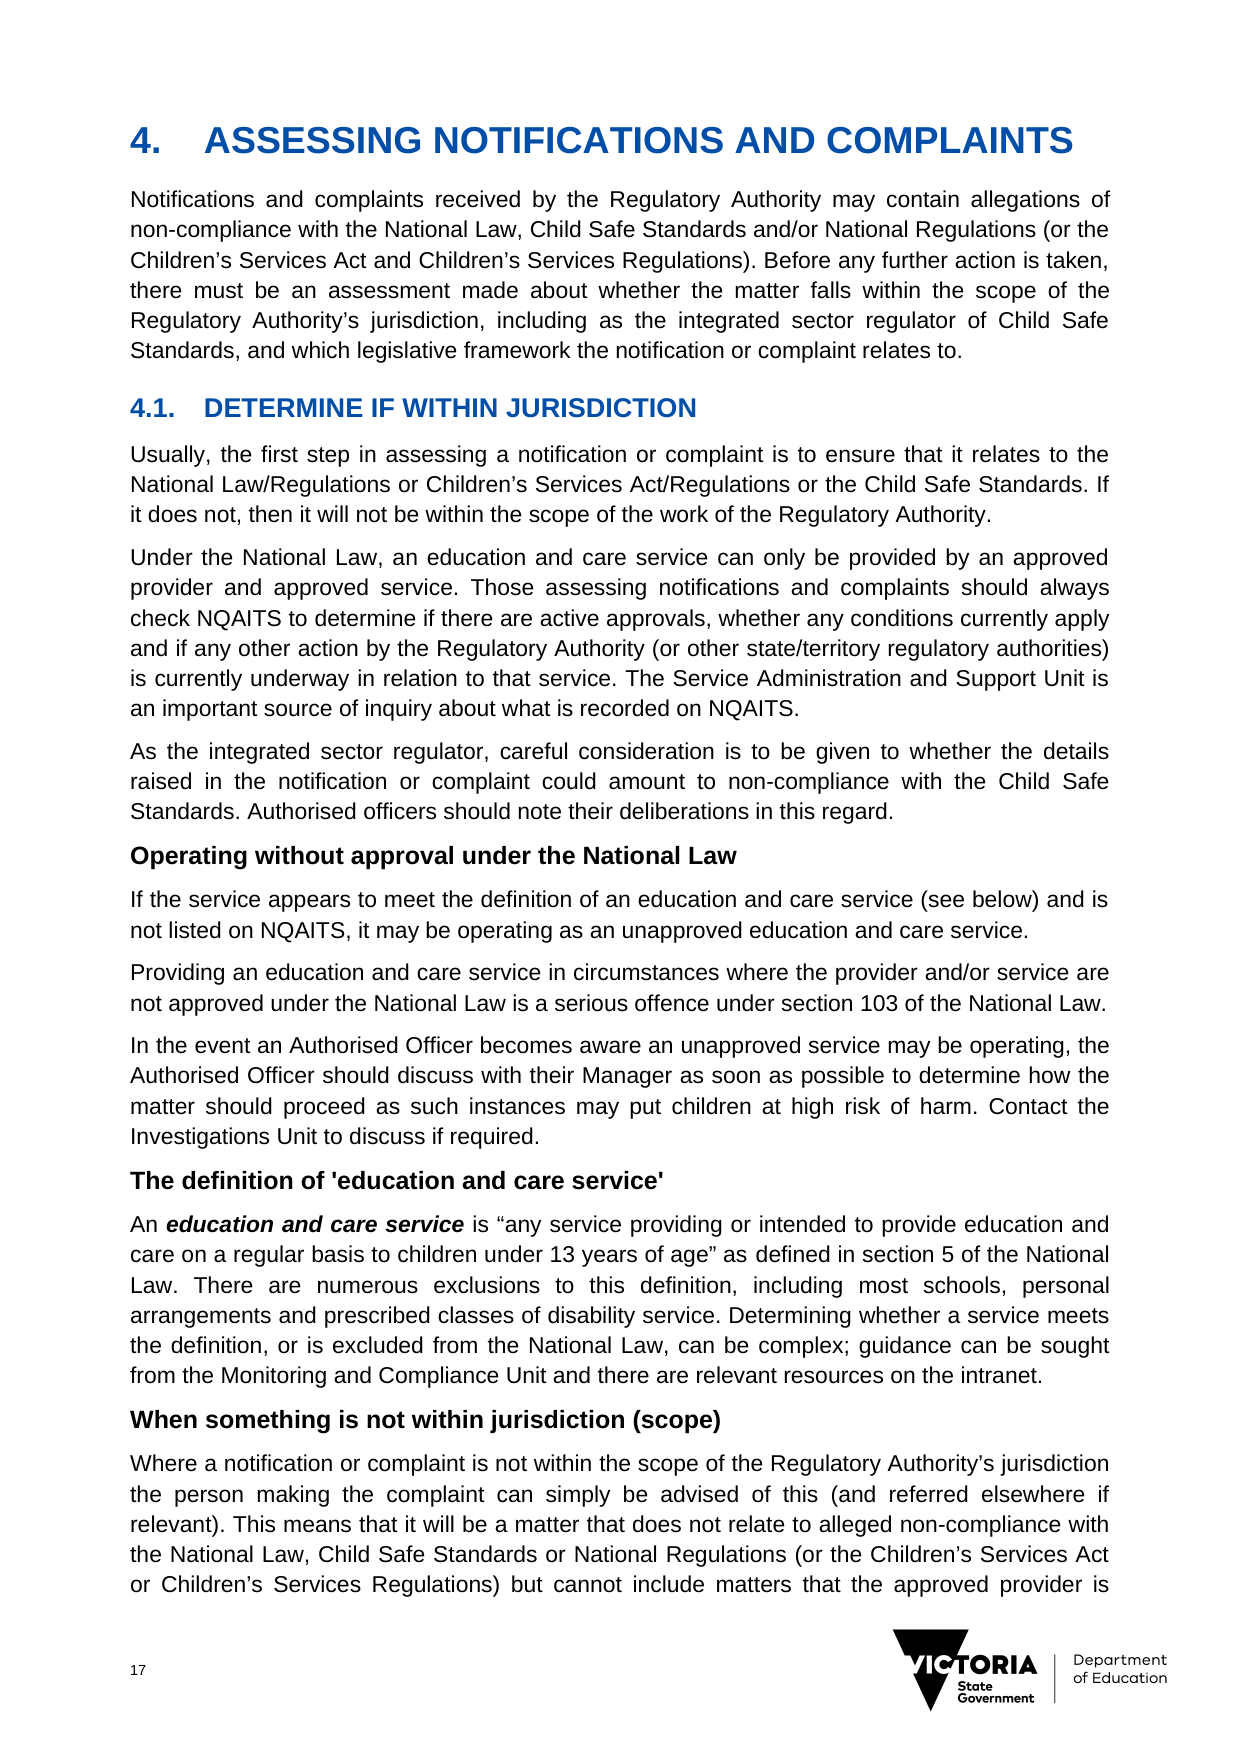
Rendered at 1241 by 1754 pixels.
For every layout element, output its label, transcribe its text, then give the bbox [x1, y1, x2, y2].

text As the integrated sector regulator, careful consideration is to be given to whether the details raised in the notification or complaint could amount to non-compliance with the Child Safe Standards. Authorised officers should note their deliberations in this regard. [130, 738, 1110, 824]
subtitle Determine If Within Jurisdiction [130, 392, 1110, 424]
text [130, 1450, 1110, 1598]
text An education and care service is “any service providing or intended to provide education and care on a regular basis to children under 13 years of age” as defined in section 5 of the National Law. There are numerous exclusions to this definition, including most schools, personal arrangements and prescribed classes of disability service. Determining whether a service meets the definition, or is excluded from the National Law, can be complex; guidance can be sought from the Monitoring and Compliance Unit and there are relevant resources on the intranet. [130, 1211, 1110, 1388]
text When something is not within jurisdiction (scope) [130, 1405, 1110, 1434]
text Notifications and complaints received by the Regulatory Authority may contain allegations of non-compliance with the National Law, Child Safe Standards and/or National Regulations (or the Children’s Services Act and Children’s Services Regulations). Before any further action is taken, there must be an assessment made about whether the matter falls within the scope of the Regulatory Authority’s jurisdiction, including as the integrated sector regulator of Child Safe Standards, and which legislative framework the notification or complaint relates to. [130, 186, 1110, 364]
picture [0, 35, 1241, 1754]
subtitle ASSESSING NOTIFICATIONS AND COMPLAINTS [130, 118, 1110, 161]
text The definition of 'education and care service' [130, 1166, 1110, 1194]
text Operating without approval under the National Law [130, 841, 1110, 870]
text Under the National Law, an education and care service can only be provided by an approved provider and approved service. Those assessing notifications and complaints should always check NQAITS to determine if there are active approvals, whether any conditions currently apply and if any other action by the Regulatory Authority (or other state/territory regulatory authorities) is currently underway in relation to that service. The Service Administration and Support Unit is an important source of inquiry about what is recorded on NQAITS. [130, 544, 1110, 721]
text In the event an Authorised Officer becomes aware an unapproved service may be operating, the Authorised Officer should discuss with their Manager as soon as possible to determine how the matter should proceed as such instances may put children at high risk of harm. Contact the Investigations Unit to discuss if required. [130, 1032, 1110, 1149]
text Usually, the first step in assessing a notification or complaint is to ensure that it relates to the National Law/Regulations or Children’s Services Act/Regulations or the Child Safe Standards. If it does not, then it will not be within the scope of the work of the Regulatory Authority. [130, 441, 1110, 528]
text If the service appears to meet the definition of an education and care service (see below) and is not listed on NQAITS, it may be operating as an unapproved education and care service. [130, 886, 1110, 943]
text Providing an education and care service in circumstances where the provider and/or service are not approved under the National Law is a serious offence under section 103 of the National Law. [130, 959, 1110, 1016]
